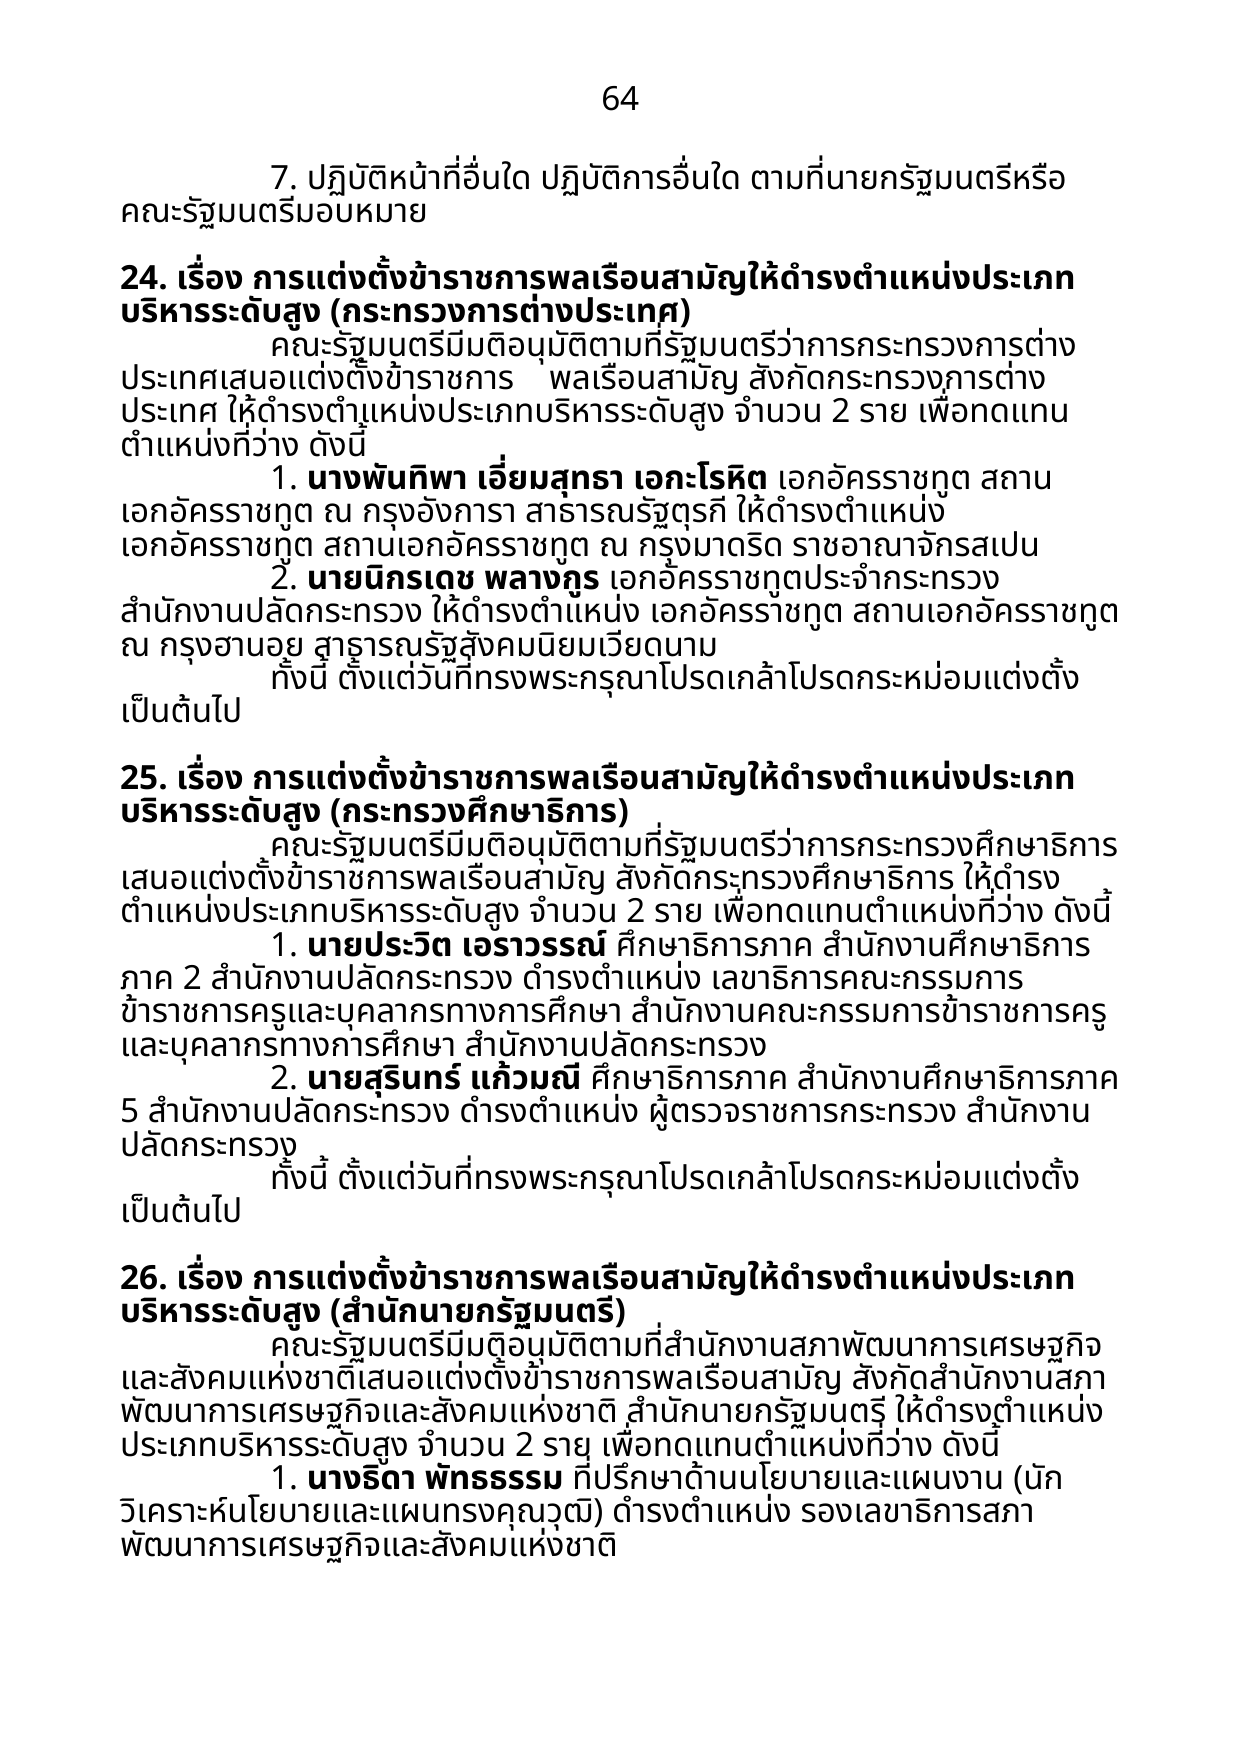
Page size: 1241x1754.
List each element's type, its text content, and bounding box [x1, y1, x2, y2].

text คณะรัฐมนตรีมีมติอนุมัติตามที่รัฐมนตรีว่าการกระทรวงการต่างประเทศเสนอแต่งตั้งข้าราชการ พลเรือนสามัญ สังกัดกระทรวงการต่างประเทศ ให้ดำรงตำแหน่งประเภทบริหารระดับสูง จำนวน 2 ราย เพื่อทดแทนตำแหน่งที่ว่าง ดังนี้ [120, 329, 1120, 463]
text 1. นางธิดา พัทธธรรม ที่ปรึกษาด้านนโยบายและแผนงาน (นักวิเคราะห์นโยบายและแผนทรงคุณวุฒิ) ดำรงตำแหน่ง รองเลขาธิการสภาพัฒนาการเศรษฐกิจและสังคมแห่งชาติ [120, 1463, 1120, 1563]
text ทั้งนี้ ตั้งแต่วันที่ทรงพระกรุณาโปรดเกล้าโปรดกระหม่อมแต่งตั้งเป็นต้นไป [120, 1163, 1120, 1229]
text คณะรัฐมนตรีมีมติอนุมัติตามที่รัฐมนตรีว่าการกระทรวงศึกษาธิการเสนอแต่งตั้งข้าราชการพลเรือนสามัญ สังกัดกระทรวงศึกษาธิการ ให้ดำรงตำแหน่งประเภทบริหารระดับสูง จำนวน 2 ราย เพื่อทดแทนตำแหน่งที่ว่าง ดังนี้ [120, 829, 1120, 929]
text 2. นายสุรินทร์ แก้วมณี ศึกษาธิการภาค สำนักงานศึกษาธิการภาค 5 สำนักงานปลัดกระทรวง ดำรงตำแหน่ง ผู้ตรวจราชการกระทรวง สำนักงานปลัดกระทรวง [120, 1063, 1120, 1163]
text 24. เรื่อง การแต่งตั้งข้าราชการพลเรือนสามัญให้ดำรงตำแหน่งประเภทบริหารระดับสูง (กระทรวงการต่างประเทศ) [120, 263, 1120, 329]
text 26. เรื่อง การแต่งตั้งข้าราชการพลเรือนสามัญให้ดำรงตำแหน่งประเภทบริหารระดับสูง (สำนักนายกรัฐมนตรี) [120, 1263, 1120, 1329]
text 1. นางพันทิพา เอี่ยมสุทธา เอกะโรหิต เอกอัครราชทูต สถานเอกอัครราชทูต ณ กรุงอังการา สาธารณรัฐตุรกี ให้ดำรงตำแหน่ง เอกอัครราชทูต สถานเอกอัครราชทูต ณ กรุงมาดริด ราชอาณาจักรสเปน [120, 463, 1120, 563]
text ทั้งนี้ ตั้งแต่วันที่ทรงพระกรุณาโปรดเกล้าโปรดกระหม่อมแต่งตั้งเป็นต้นไป [120, 663, 1120, 729]
text 25. เรื่อง การแต่งตั้งข้าราชการพลเรือนสามัญให้ดำรงตำแหน่งประเภทบริหารระดับสูง (กระทรวงศึกษาธิการ) [120, 763, 1120, 829]
text 1. นายประวิต เอราวรรณ์ ศึกษาธิการภาค สำนักงานศึกษาธิการภาค 2 สำนักงานปลัดกระทรวง ดำรงตำแหน่ง เลขาธิการคณะกรรมการข้าราชการครูและบุคลากรทางการศึกษา สำนักงานคณะกรรมการข้าราชการครูและบุคลากรทางการศึกษา สำนักงานปลัดกระทรวง [120, 929, 1120, 1063]
text คณะรัฐมนตรีมีมติอนุมัติตามที่สำนักงานสภาพัฒนาการเศรษฐกิจและสังคมแห่งชาติเสนอแต่งตั้งข้าราชการพลเรือนสามัญ สังกัดสำนักงานสภาพัฒนาการเศรษฐกิจและสังคมแห่งชาติ สำนักนายกรัฐมนตรี ให้ดำรงตำแหน่งประเภทบริหารระดับสูง จำนวน 2 ราย เพื่อทดแทนตำแหน่งที่ว่าง ดังนี้ [120, 1329, 1120, 1463]
text 2. นายนิกรเดช พลางกูร เอกอัครราชทูตประจำกระทรวง สำนักงานปลัดกระทรวง ให้ดำรงตำแหน่ง เอกอัครราชทูต สถานเอกอัครราชทูต ณ กรุงฮานอย สาธารณรัฐสังคมนิยมเวียดนาม [120, 563, 1120, 663]
text 7. ปฏิบัติหน้าที่อื่นใด ปฏิบัติการอื่นใด ตามที่นายกรัฐมนตรีหรือคณะรัฐมนตรีมอบหมาย [120, 163, 1120, 229]
